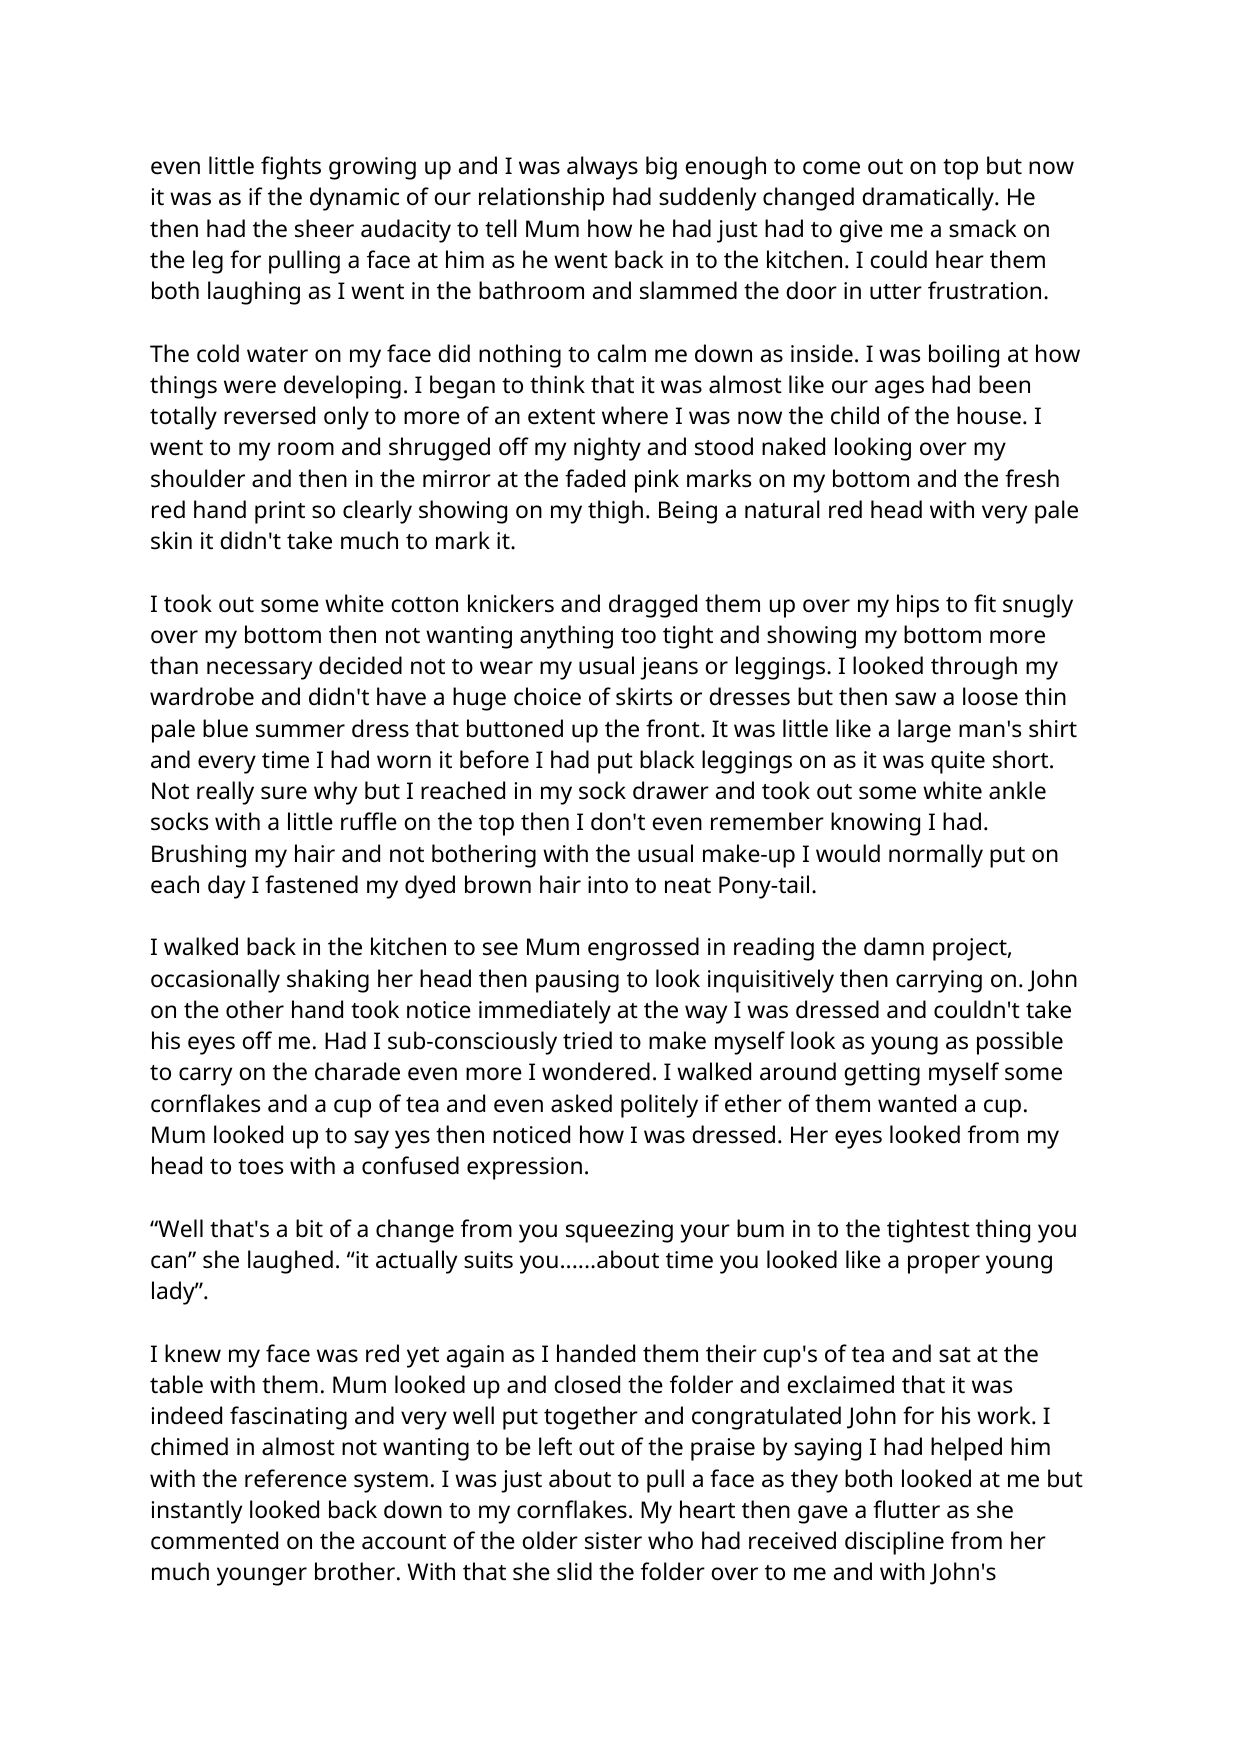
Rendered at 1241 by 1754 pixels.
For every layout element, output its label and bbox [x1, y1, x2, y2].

text [150, 150, 1090, 1587]
